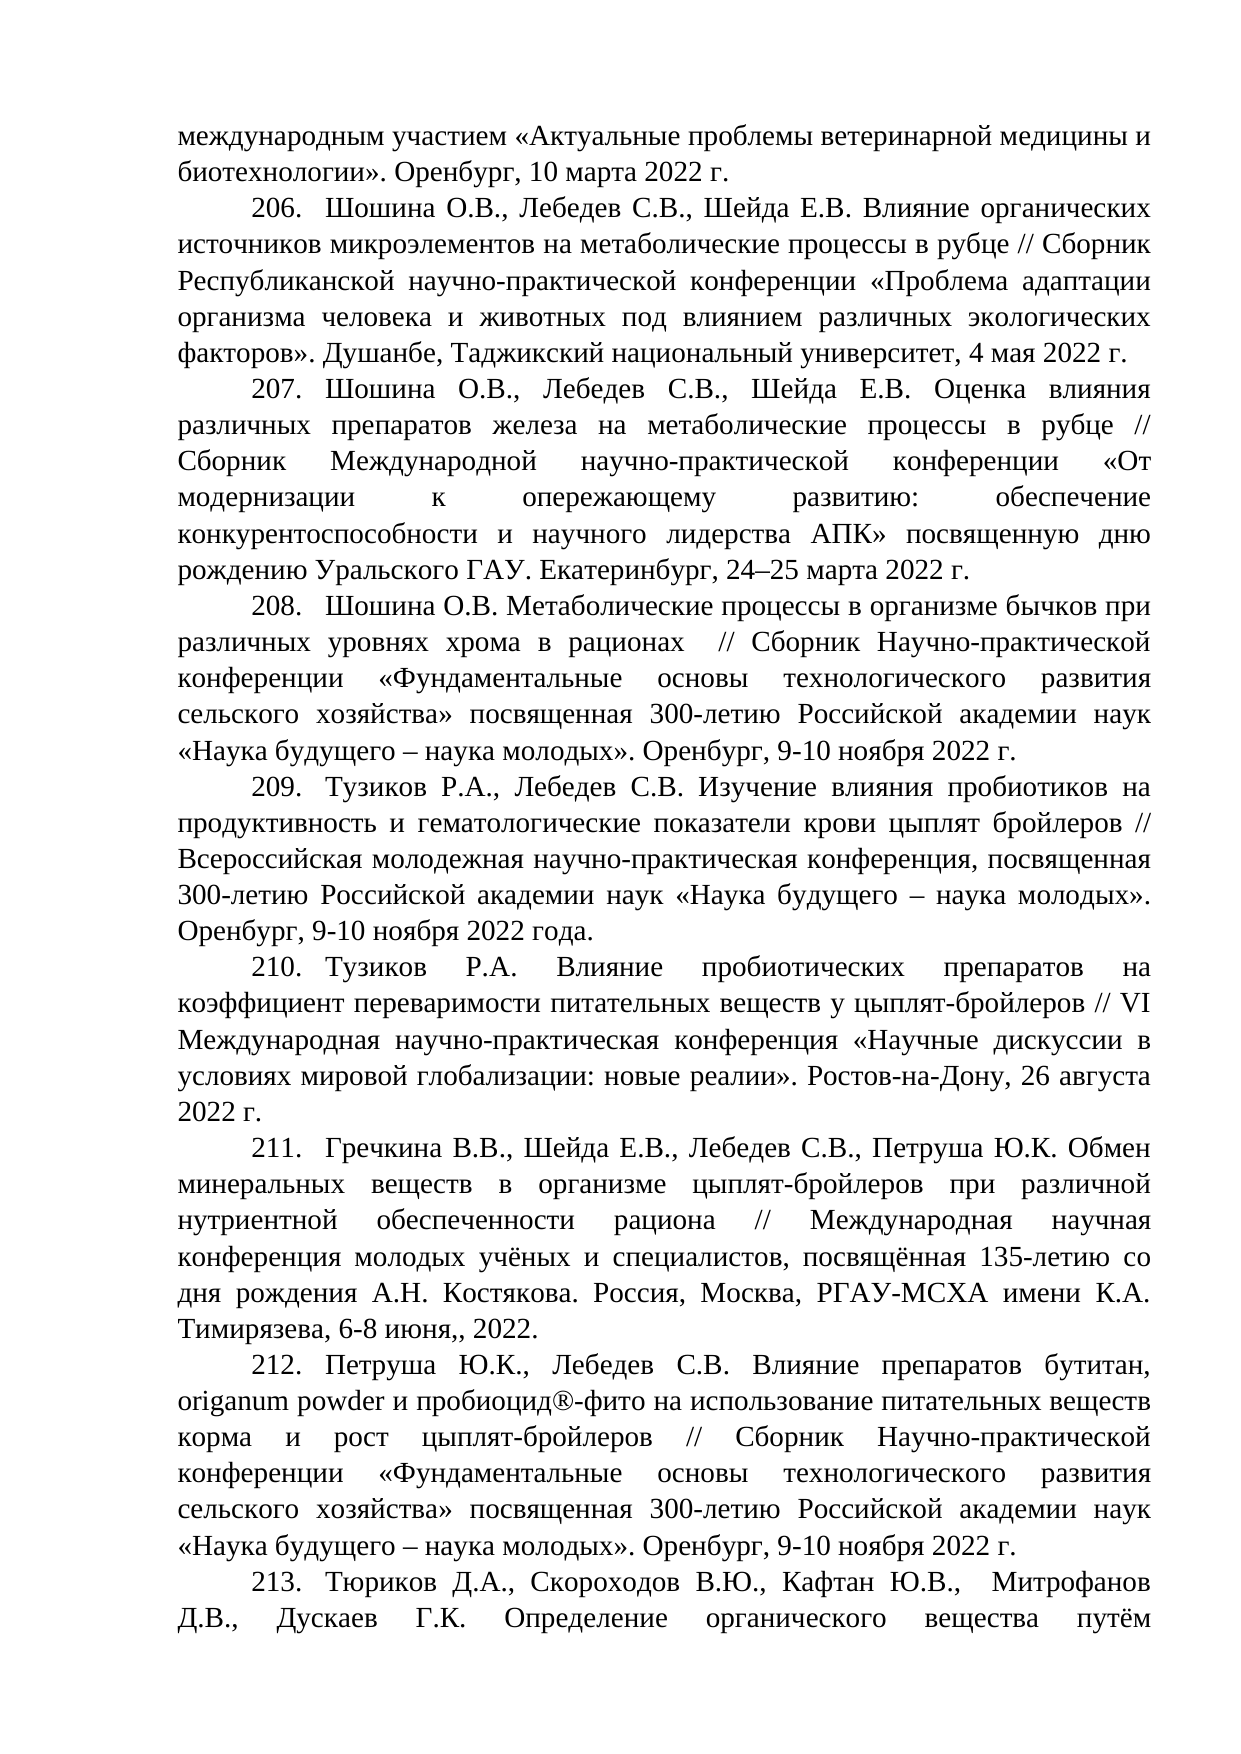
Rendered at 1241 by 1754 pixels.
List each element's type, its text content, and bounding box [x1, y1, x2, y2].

list Шошина О.В., Лебедев С.В., Шейда Е.В. Влияние органических источников микроэлементов на метаболические процессы в рубце // Сборник Республиканской научно-практической конференции «Проблема адаптации организма человека и животных под влиянием различных экологических факторов». Душанбе, Таджикский национальный университет, 4 мая 2022 г. [177, 190, 1152, 368]
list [177, 118, 1152, 188]
list Тузиков Р.А., Лебедев С.В. Изучение влияния пробиотиков на продуктивность и гематологические показатели крови цыплят бройлеров // Всероссийская молодежная научно-практическая конференция, посвященная 300-летию Российской академии наук «Наука будущего – наука молодых». Оренбург, 9-10 ноября 2022 года. [177, 769, 1152, 947]
list Петруша Ю.К., Лебедев С.В. Влияние препаратов бутитан, origanum powder и пробиоцид®-фито на использование питательных веществ корма и рост цыплят-бройлеров // Сборник Научно-практической конференции «Фундаментальные основы технологического развития сельского хозяйства» посвященная 300-летию Российской академии наук «Наука будущего – наука молодых». Оренбург, 9-10 ноября 2022 г. [177, 1347, 1152, 1561]
list Шошина О.В. Метаболические процессы в организме бычков при различных уровнях хрома в рационах // Сборник Научно-практической конференции «Фундаментальные основы технологического развития сельского хозяйства» посвященная 300-летию Российской академии наук «Наука будущего – наука молодых». Оренбург, 9-10 ноября 2022 г. [177, 588, 1152, 766]
list Гречкина В.В., Шейда Е.В., Лебедев С.В., Петруша Ю.К. Обмен минеральных веществ в организме цыплят-бройлеров при различной нутриентной обеспеченности рациона // Международная научная конференция молодых учёных и специалистов, посвящённая 135-летию со дня рождения А.Н. Костякова. Россия, Москва, РГАУ-МСХА имени К.А. Тимирязева, 6-8 июня,, 2022. [177, 1130, 1152, 1344]
list Тузиков Р.А. Влияние пробиотических препаратов на коэффициент переваримости питательных веществ у цыплят-бройлеров // VI Международная научно-практическая конференция «Научные дискуссии в условиях мировой глобализации: новые реалии». Ростов-на-Дону, 26 августа 2022 г. [177, 949, 1152, 1128]
list Шошина О.В., Лебедев С.В., Шейда Е.В. Оценка влияния различных препаратов железа на метаболические процессы в рубце // Сборник Международной научно-практической конференции «От модернизации к опережающему развитию: обеспечение конкурентоспособности и научного лидерства АПК» посвященную дню рождению Уральского ГАУ. Екатеринбург, 24–25 марта 2022 г. [177, 371, 1152, 585]
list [177, 1564, 1152, 1634]
